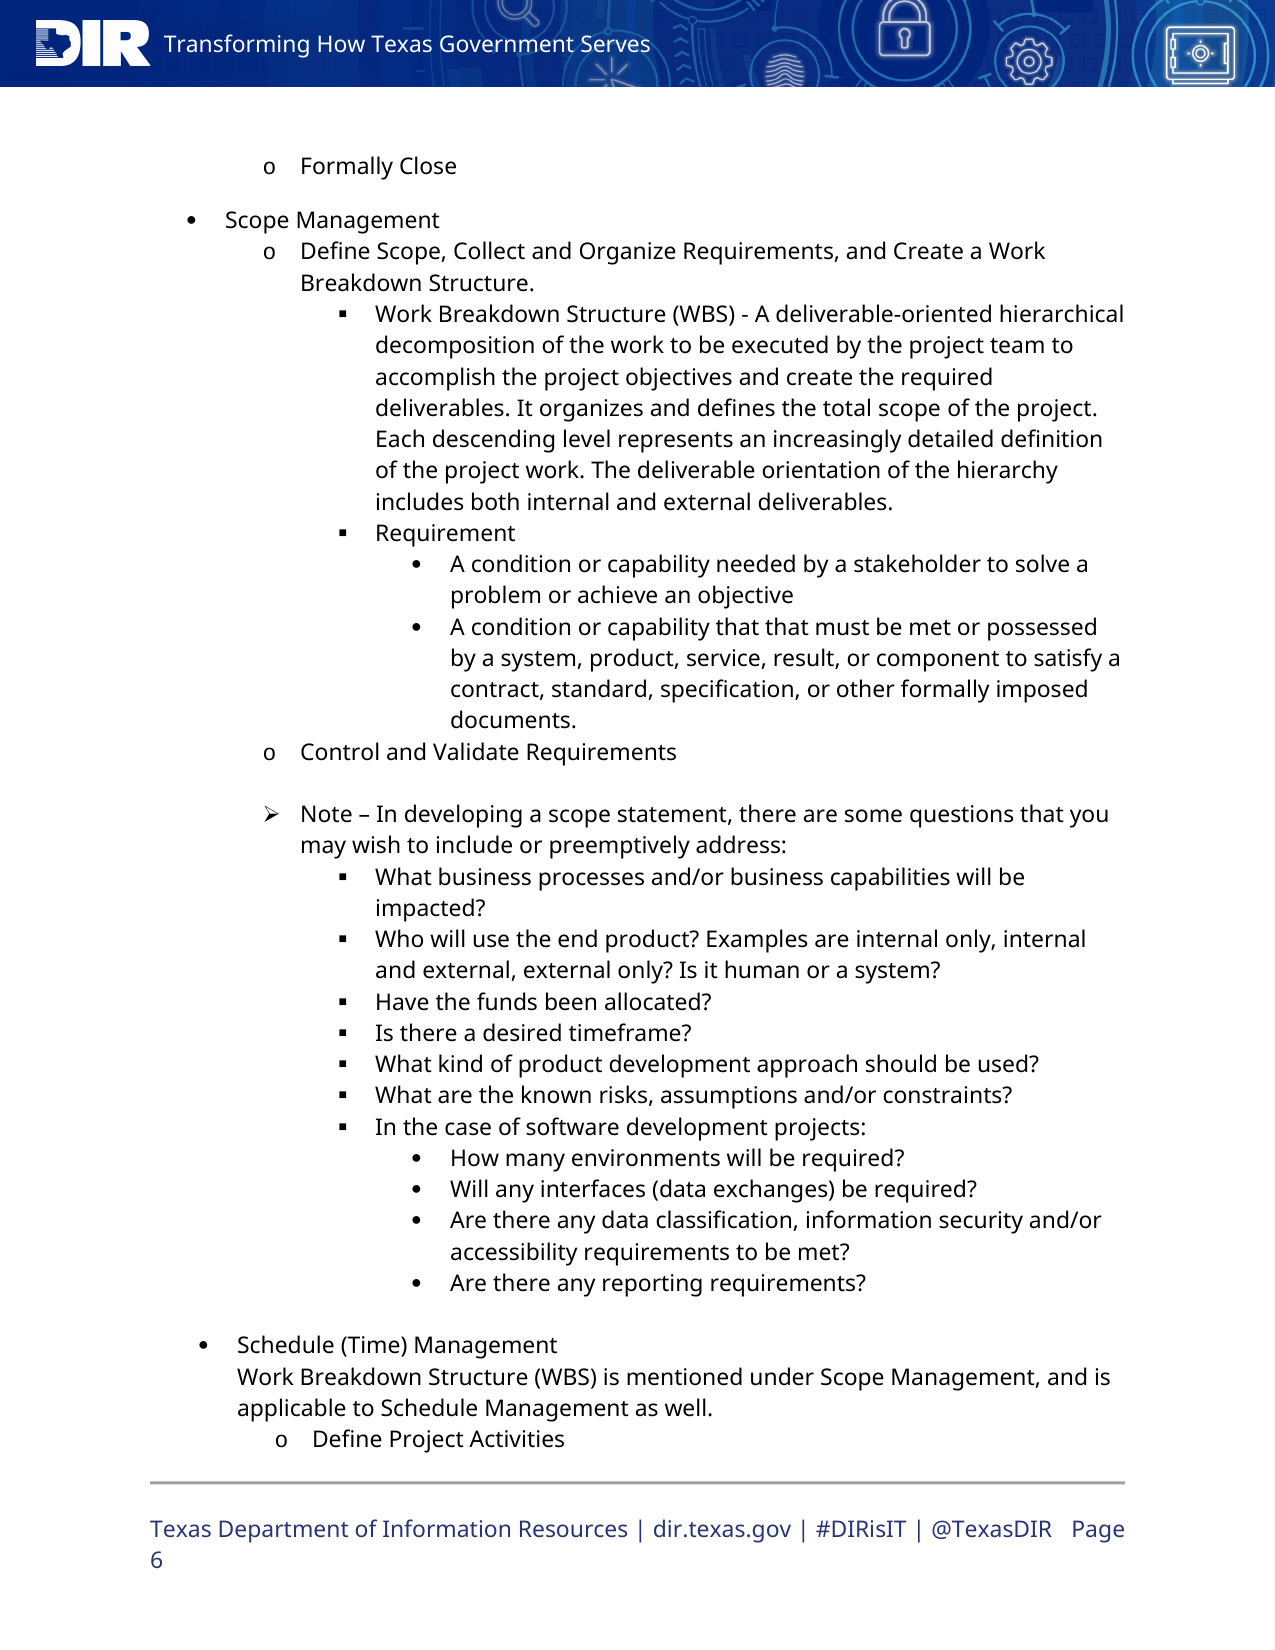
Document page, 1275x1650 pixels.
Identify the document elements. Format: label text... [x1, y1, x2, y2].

list In the case of software development projects: [337, 1111, 1125, 1142]
list Work Breakdown Structure (WBS) is mentioned under Scope Management, and is applicable to Schedule Management as well. [237, 1361, 1125, 1423]
list Note – In developing a scope statement, there are some questions that you may wish to include or preemptively address: [262, 798, 1125, 861]
list Control and Validate Requirements [262, 735, 1125, 767]
list Have the funds been allocated? [337, 986, 1125, 1017]
list A condition or capability that that must be met or possessed by a system, product, service, result, or component to satisfy a contract, standard, specification, or other formally imposed documents. [412, 610, 1125, 735]
list How many environments will be required? [412, 1142, 1125, 1173]
list Scope Management [187, 204, 1125, 235]
list Will any interfaces (data exchanges) be required? [412, 1173, 1125, 1204]
list Is there a desired timeframe? [337, 1017, 1125, 1048]
picture [799, 0, 803, 87]
list What kind of product development approach should be used? [337, 1048, 1125, 1079]
list Requirement [337, 517, 1125, 548]
list Formally Close [262, 150, 1125, 181]
list Schedule (Time) Management [199, 1329, 1125, 1361]
list Are there any reporting requirements? [412, 1267, 1125, 1298]
list What business processes and/or business capabilities will be impacted? [337, 861, 1125, 923]
list Work Breakdown Structure (WBS) - A deliverable-oriented hierarchical decomposition of the work to be executed by the project team to accomplish the project objectives and create the required deliverables. It organizes and defines the total scope of the project. Each descending level represents an increasingly detailed definition of the project work. The deliverable orientation of the hierarchy includes both internal and external deliverables. [337, 298, 1125, 517]
list Are there any data classification, information security and/or accessibility requirements to be met? [412, 1204, 1125, 1267]
picture [818, 0, 1275, 87]
list A condition or capability needed by a stakeholder to solve a problem or achieve an objective [412, 548, 1125, 610]
list What are the known risks, assumptions and/or constraints? [337, 1079, 1125, 1111]
picture [36, 20, 151, 66]
list Who will use the end product? Examples are internal only, internal and external, external only? Is it human or a system? [337, 923, 1125, 986]
list Define Scope, Collect and Organize Requirements, and Create a Work Breakdown Structure. [262, 235, 1125, 298]
list Define Project Activities [274, 1423, 1125, 1454]
